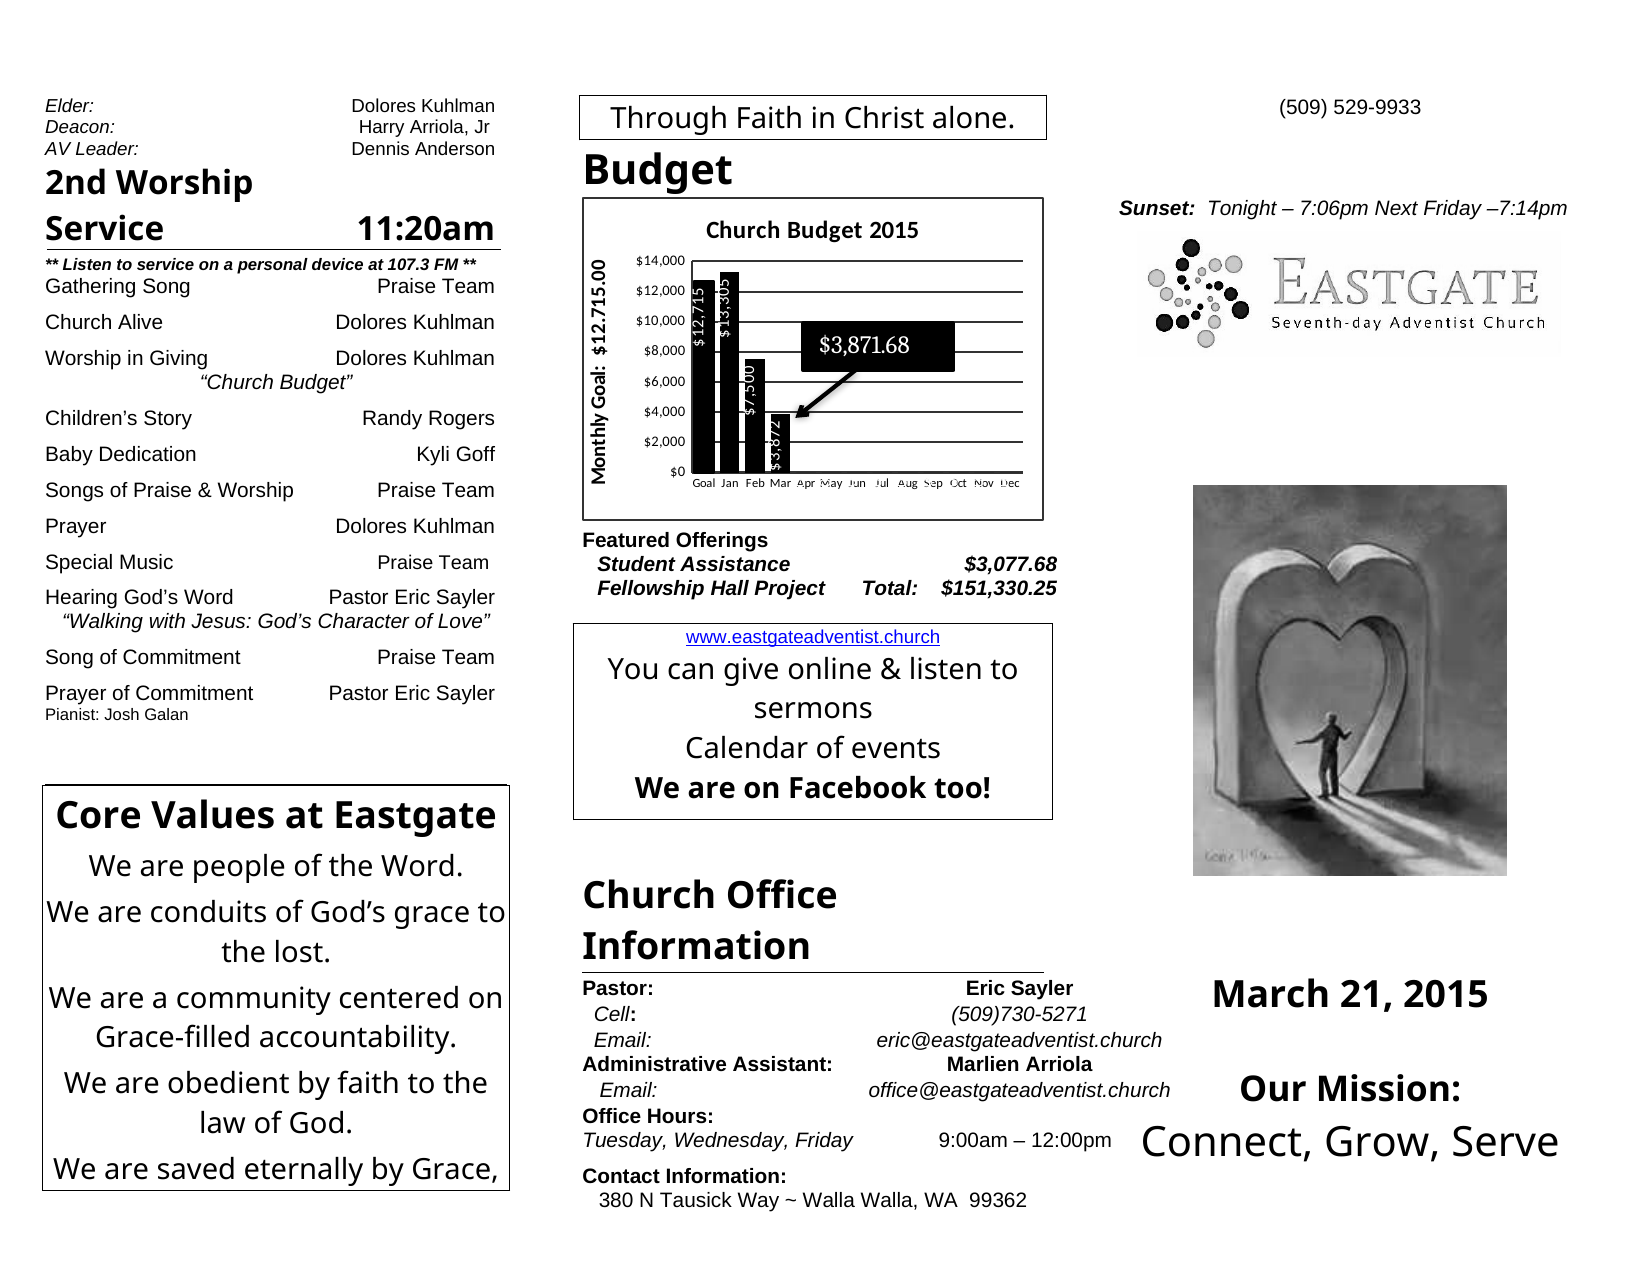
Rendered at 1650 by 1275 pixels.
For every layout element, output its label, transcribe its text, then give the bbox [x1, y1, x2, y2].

text Hearing God’s Word Pastor Eric Sayler [45, 585, 507, 609]
text Calendar of events [582, 727, 1044, 764]
text 380 N Tausick Way ~ Walla Walla, WA 99362 [582, 1187, 1044, 1211]
text Student Assistance $3,077.68 [597, 551, 1044, 575]
text Prayer of Commitment Pastor Eric Sayler [45, 681, 507, 705]
text We are people of the Word. [43, 842, 509, 885]
text Prayer Dolores Kuhlman [45, 513, 507, 537]
text Worship in Giving Dolores Kuhlman [45, 346, 507, 370]
text “Church Budget” [45, 370, 507, 394]
text Church Office Information [582, 868, 1044, 972]
text Pastor: Eric Sayler [582, 975, 1044, 999]
text We are obedient by faith to the law of God. [43, 1059, 509, 1142]
text Grace-filled accountability. [45, 1017, 507, 1056]
text “Walking with Jesus: God’s Character of Love” [45, 609, 507, 633]
text ** Listen to service on a personal device at 107.3 FM ** [45, 255, 507, 274]
text Budget Featured Offerings [582, 521, 1044, 551]
text Email: eric@eastgateadventist.church [582, 1027, 1044, 1051]
text March 21, 2015 [1119, 967, 1581, 1018]
text Song of Commitment Praise Team [45, 645, 507, 669]
text We are a community centered on [43, 974, 509, 1017]
text Church Alive Dolores Kuhlman [45, 310, 507, 334]
text Budget Featured Offerings [582, 140, 1044, 197]
text Special Music Praise Team [45, 549, 507, 573]
text Deacon: Harry Arriola, Jr [45, 116, 507, 138]
text Administrative Assistant: Marlien Arriola [582, 1051, 1044, 1075]
text www.eastgateadventist.church [574, 624, 1052, 648]
text We are saved eternally by Grace, [43, 1145, 509, 1190]
text We are conduits of God’s grace to the lost. [43, 888, 509, 971]
text Office Hours: [582, 1103, 1044, 1127]
text Fellowship Hall Project Total: $151,330.25 [597, 575, 1044, 599]
text You can give online & listen to sermons [582, 648, 1044, 727]
text (509) 529-9933 [1119, 94, 1581, 118]
text Elder: Dolores Kuhlman [45, 94, 507, 116]
text Our Mission: [1119, 1064, 1581, 1112]
text 2nd Worship Service 11:20am [45, 159, 319, 250]
text Through Faith in Christ alone. [580, 96, 1046, 139]
text Sunset: Tonight – 7:06pm Next Friday –7:14pm [1119, 195, 1581, 219]
text Core Values at Eastgate [43, 786, 509, 839]
text Children’s Story Randy Rogers [45, 406, 507, 430]
text Songs of Praise & Worship Praise Team [45, 478, 507, 502]
picture [1193, 485, 1507, 876]
text Contact Information: [582, 1163, 1044, 1187]
text AV Leader: Dennis Anderson [45, 138, 507, 159]
text Connect, Grow, Serve [1119, 1112, 1581, 1169]
text Email: office@eastgateadventist.church [582, 1077, 1044, 1101]
text Cell: (509)730-5271 [582, 1001, 1044, 1025]
text Gathering Song Praise Team [45, 274, 507, 298]
text Tuesday, Wednesday, Friday 9:00am – 12:00pm [582, 1127, 1044, 1151]
text Pianist: Josh Galan [45, 705, 507, 724]
text Baby Dedication Kyli Goff [45, 442, 507, 466]
text We are on Facebook too! [574, 764, 1052, 819]
